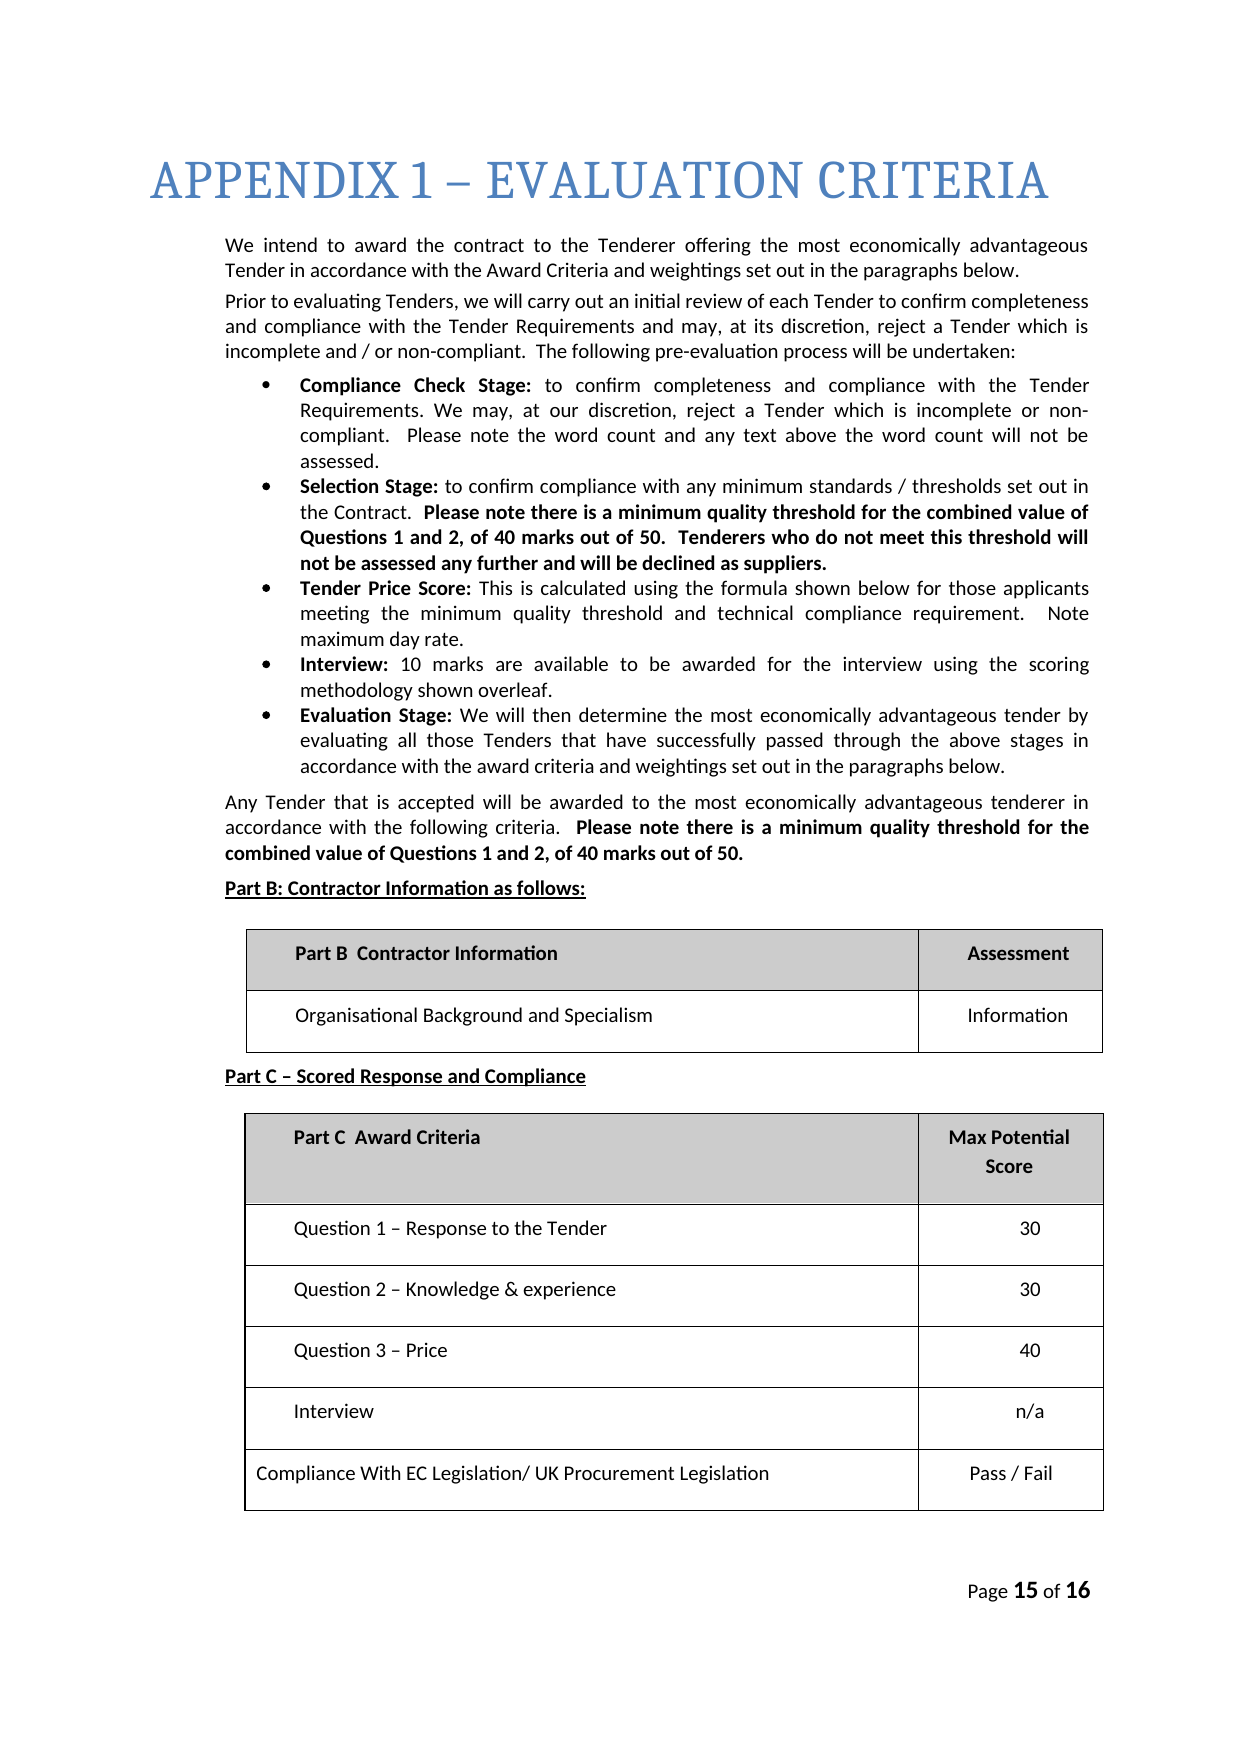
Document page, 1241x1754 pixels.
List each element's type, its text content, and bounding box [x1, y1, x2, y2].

list Compliance Check Stage: to confirm completeness and compliance with the Tender Requirements. We may, at our discretion, reject a Tender which is incomplete or non-compliant. Please note the word count and any text above the word count will not be assessed. [262, 372, 1090, 473]
table_cell 40 [919, 1327, 1103, 1387]
list Selection Stage: to confirm compliance with any minimum standards / thresholds set out in the Contract. Please note there is a minimum quality threshold for the combined value of Questions 1 and 2, of 40 marks out of 50. Tenderers who do not meet this threshold will not be assessed any further and will be declined as suppliers. [262, 473, 1090, 575]
text Part C – Scored Response and Compliance [150, 1063, 1090, 1088]
text Part B: Contractor Information as follows: [150, 876, 1090, 901]
list Evaluation Stage: We will then determine the most economically advantageous tender by evaluating all those Tenders that have successfully passed through the above stages in accordance with the award criteria and weightings set out in the paragraphs below. [262, 702, 1090, 778]
table_header Max Potential Score [919, 1114, 1103, 1203]
table_cell Interview [246, 1388, 918, 1448]
table_cell Pass / Fail [919, 1450, 1103, 1510]
table_cell Question 2 – Knowledge & experience [246, 1266, 918, 1326]
table_header Part B Contractor Information [247, 930, 918, 990]
table_cell Organisational Background and Specialism [247, 991, 918, 1052]
table_cell Compliance With EC Legislation/ UK Procurement Legislation [246, 1450, 918, 1510]
text Any Tender that is accepted will be awarded to the most economically advantageous tenderer in accordance with the following criteria. Please note there is a minimum quality threshold for the combined value of Questions 1 and 2, of 40 marks out of 50. [225, 789, 1090, 865]
table_header Assessment [919, 930, 1102, 990]
table_header Part C Award Criteria [246, 1114, 918, 1203]
table_cell Question 1 – Response to the Tender [246, 1205, 918, 1265]
table_cell 30 [919, 1266, 1103, 1326]
list We intend to award the contract to the Tenderer offering the most economically advantageous Tender in accordance with the Award Criteria and weightings set out in the paragraphs below. [225, 232, 1090, 283]
list Tender Price Score: This is calculated using the formula shown below for those applicants meeting the minimum quality threshold and technical compliance requirement. Note maximum day rate. [262, 575, 1090, 651]
title Appendix 1 – Evaluation Criteria [150, 150, 1090, 212]
list Interview: 10 marks are available to be awarded for the interview using the scoring methodology shown overleaf. [262, 651, 1090, 702]
table_cell Question 3 – Price [246, 1327, 918, 1387]
table_cell 30 [919, 1205, 1103, 1265]
table_cell n/a [919, 1388, 1103, 1448]
table_cell Information [919, 991, 1102, 1052]
list Prior to evaluating Tenders, we will carry out an initial review of each Tender to confirm completeness and compliance with the Tender Requirements and may, at its discretion, reject a Tender which is incomplete and / or non-compliant. The following pre-evaluation process will be undertaken: [225, 288, 1090, 364]
